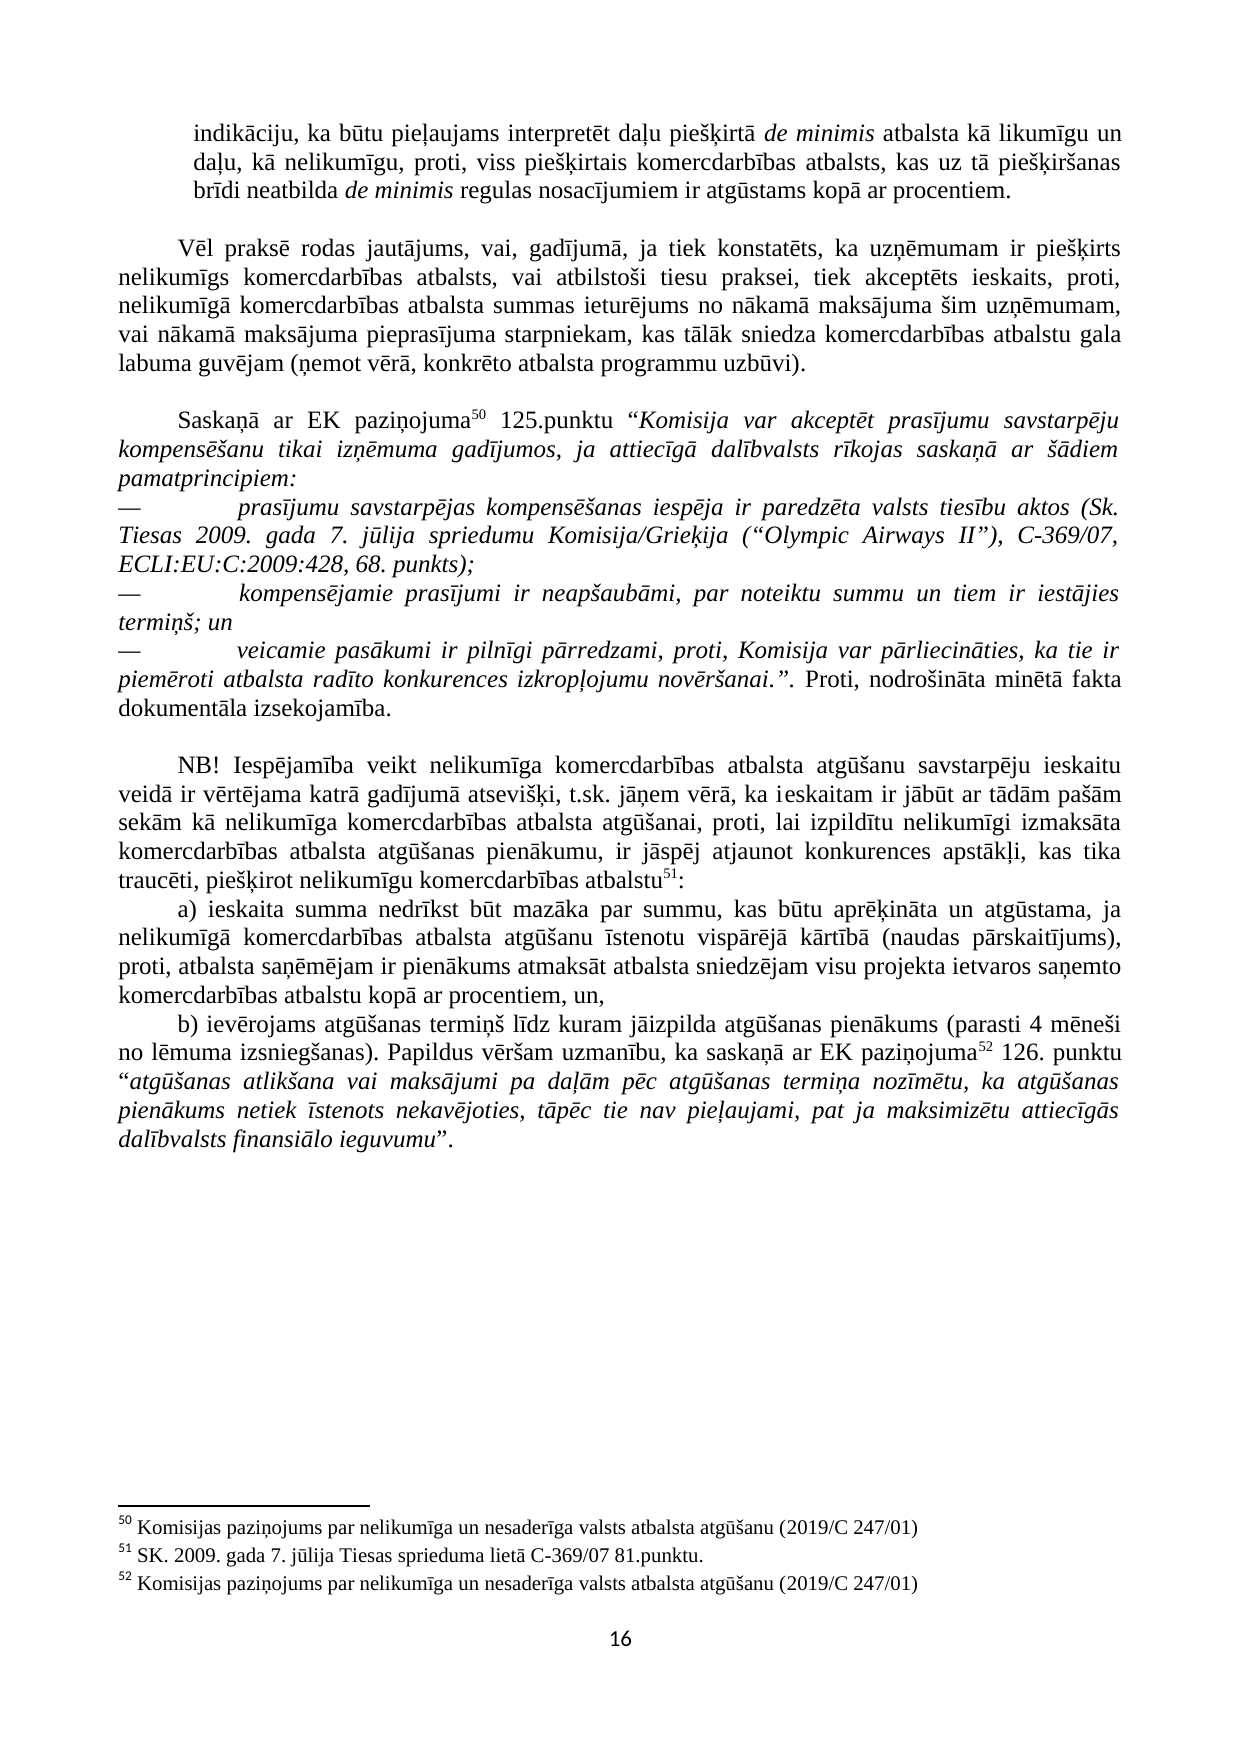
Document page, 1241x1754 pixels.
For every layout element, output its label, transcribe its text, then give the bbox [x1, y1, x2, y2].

text — prasījumu savstarpējas kompensēšanas iespēja ir paredzēta valsts tiesību aktos (Sk. Tiesas 2009. gada 7. jūlija spriedumu Komisija/Grieķija (“Olympic Airways II”), C-369/07, ECLI:EU:C:2009:428, 68. punkts); [118, 492, 1122, 578]
text Vēl praksē rodas jautājums, vai, gadījumā, ja tiek konstatēts, ka uzņēmumam ir piešķirts nelikumīgs komercdarbības atbalsts, vai atbilstoši tiesu praksei, tiek akceptēts ieskaits, proti, nelikumīgā komercdarbības atbalsta summas ieturējums no nākamā maksājuma šim uzņēmumam, vai nākamā maksājuma pieprasījuma starpniekam, kas tālāk sniedza komercdarbības atbalstu gala labuma guvējam (ņemot vērā, konkrēto atbalsta programmu uzbūvi). [118, 233, 1122, 377]
text — kompensējamie prasījumi ir neapšaubāmi, par noteiktu summu un tiem ir iestājies termiņš; un [118, 578, 1122, 636]
text NB! Iespējamība veikt nelikumīga komercdarbības atbalsta atgūšanu savstarpēju ieskaitu veidā ir vērtējama katrā gadījumā atsevišķi, t.sk. jāņem vērā, ka ieskaitam ir jābūt ar tādām pašām sekām kā nelikumīga komercdarbības atbalsta atgūšanai, proti, lai izpildītu nelikumīgi izmaksāta komercdarbības atbalsta atgūšanas pienākumu, ir jāspēj atjaunot konkurences apstākļi, kas tika traucēti, piešķirot nelikumīgu komercdarbības atbalstu: [118, 750, 1122, 894]
text — veicamie pasākumi ir pilnīgi pārredzami, proti, Komisija var pārliecināties, ka tie ir piemēroti atbalsta radīto konkurences izkropļojumu novēršanai.”. Proti, nodrošināta minētā fakta dokumentāla izsekojamība. [118, 636, 1122, 722]
text b) ievērojams atgūšanas termiņš līdz kuram jāizpilda atgūšanas pienākums (parasti 4 mēneši no lēmuma izsniegšanas). Papildus vēršam uzmanību, ka saskaņā ar EK paziņojuma 126. punktu “atgūšanas atlikšana vai maksājumi pa daļām pēc atgūšanas termiņa nozīmētu, ka atgūšanas pienākums netiek īstenots nekavējoties, tāpēc tie nav pieļaujami, pat ja maksimizētu attiecīgās dalībvalsts finansiālo ieguvumu”. [118, 1009, 1122, 1152]
text Saskaņā ar EK paziņojuma 125.punktu “Komisija var akceptēt prasījumu savstarpēju kompensēšanu tikai izņēmuma gadījumos, ja attiecīgā dalībvalsts rīkojas saskaņā ar šādiem pamatprincipiem: [118, 406, 1122, 492]
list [156, 118, 1122, 204]
text a) ieskaita summa nedrīkst būt mazāka par summu, kas būtu aprēķināta un atgūstama, ja nelikumīgā komercdarbības atbalsta atgūšanu īstenotu vispārējā kārtībā (naudas pārskaitījums), proti, atbalsta saņēmējam ir pienākums atmaksāt atbalsta sniedzējam visu projekta ietvaros saņemto komercdarbības atbalstu kopā ar procentiem, un, [118, 894, 1122, 1009]
